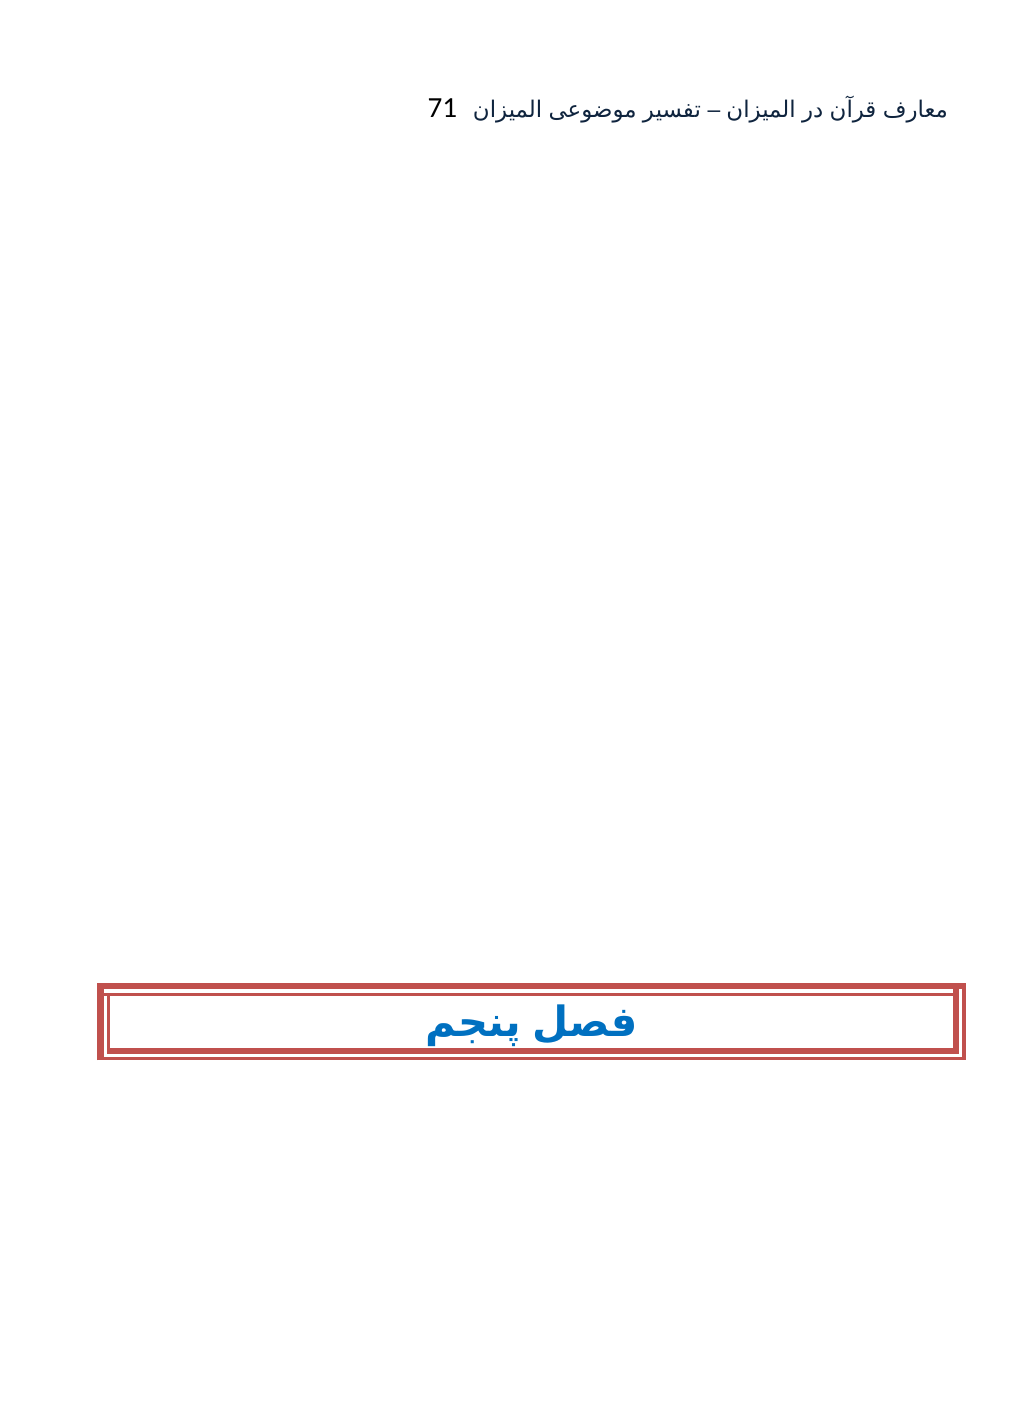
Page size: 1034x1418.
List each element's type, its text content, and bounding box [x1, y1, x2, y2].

subtitle فصل پنجم [104, 989, 962, 1057]
